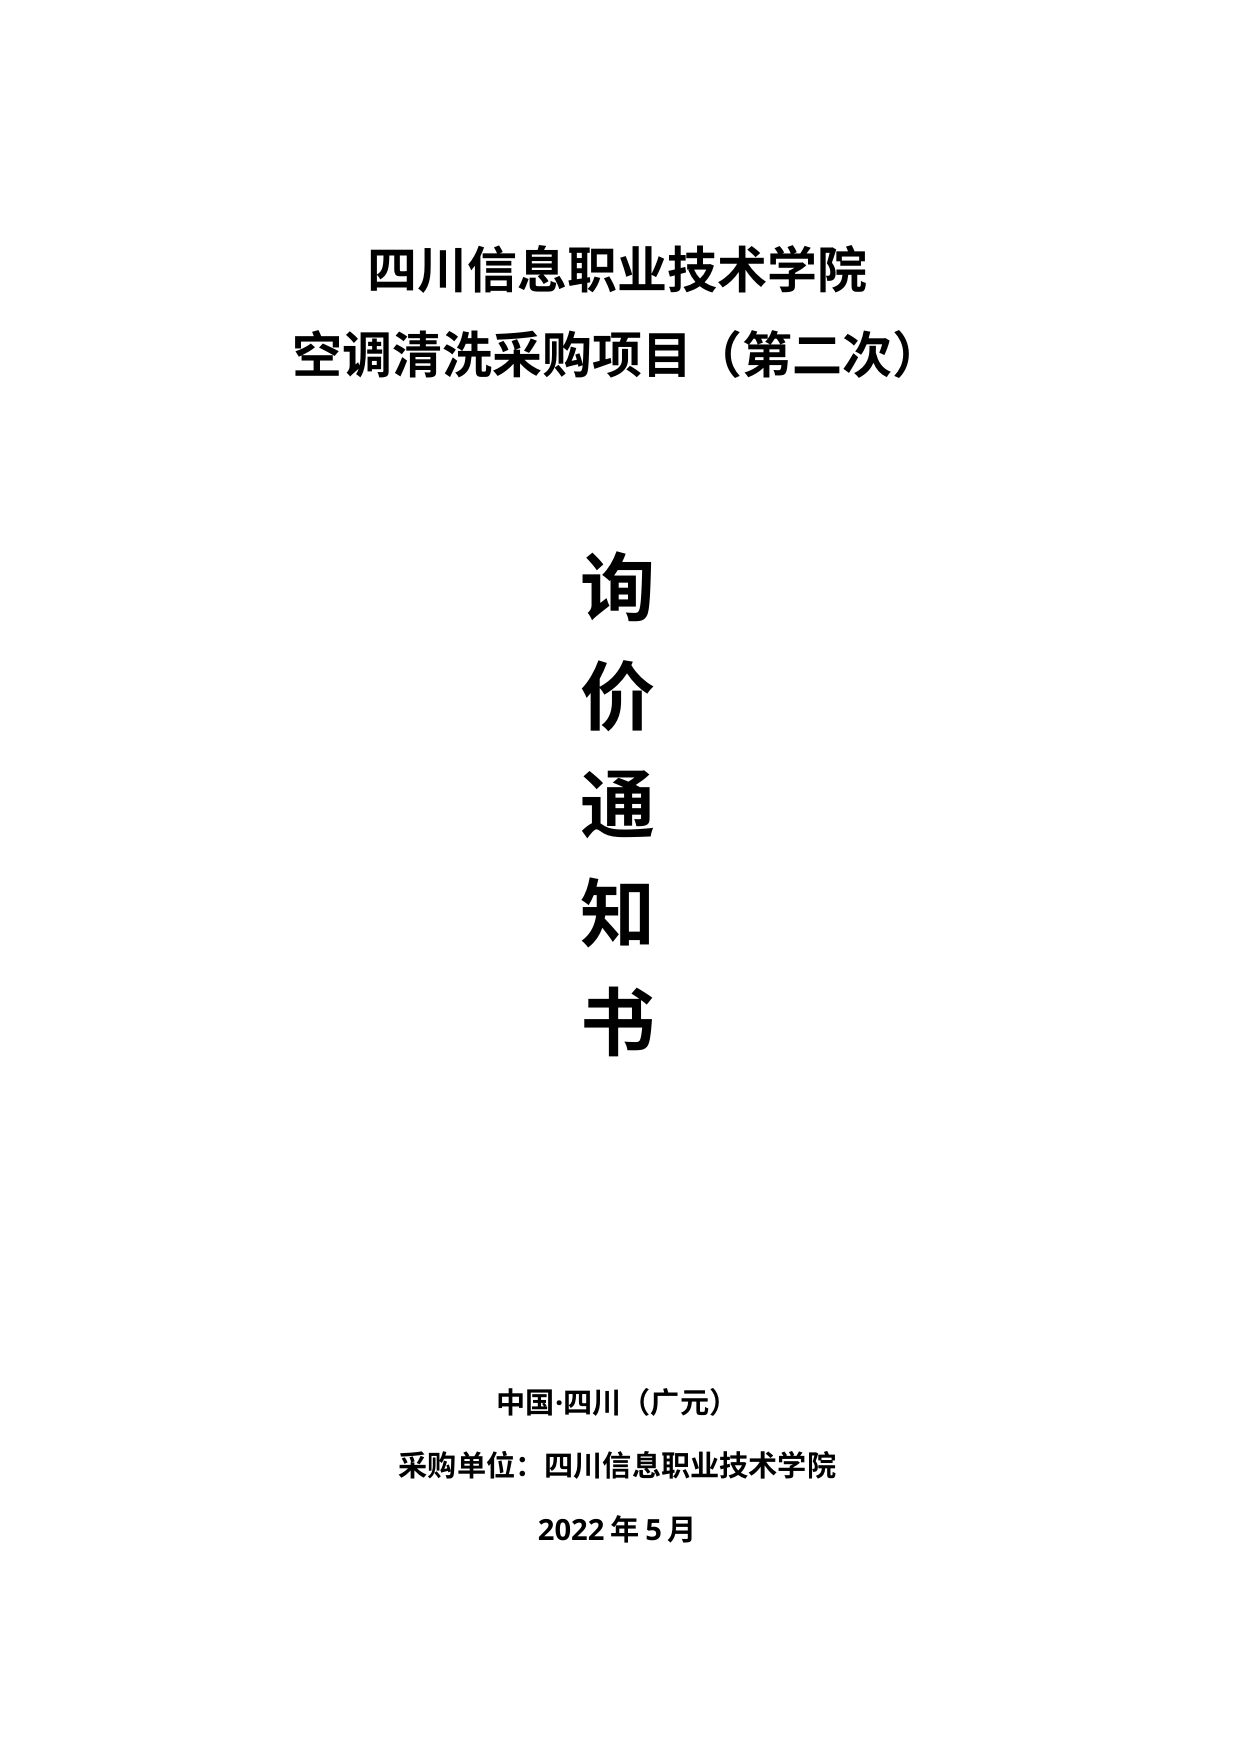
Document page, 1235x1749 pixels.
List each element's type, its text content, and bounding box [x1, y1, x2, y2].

text 中国·四川（广元） [187, 1379, 1047, 1422]
text 空调清洗采购项目（第二次） [187, 316, 1047, 388]
text 询 [187, 529, 1047, 637]
text 2022年5月 [187, 1506, 1047, 1549]
text 四川信息职业技术学院 [187, 231, 1047, 303]
text 采购单位：四川信息职业技术学院 [187, 1443, 1047, 1485]
text 通 [187, 746, 1047, 854]
text 书 [187, 963, 1047, 1072]
text 知 [187, 854, 1047, 963]
text 价 [187, 637, 1047, 746]
